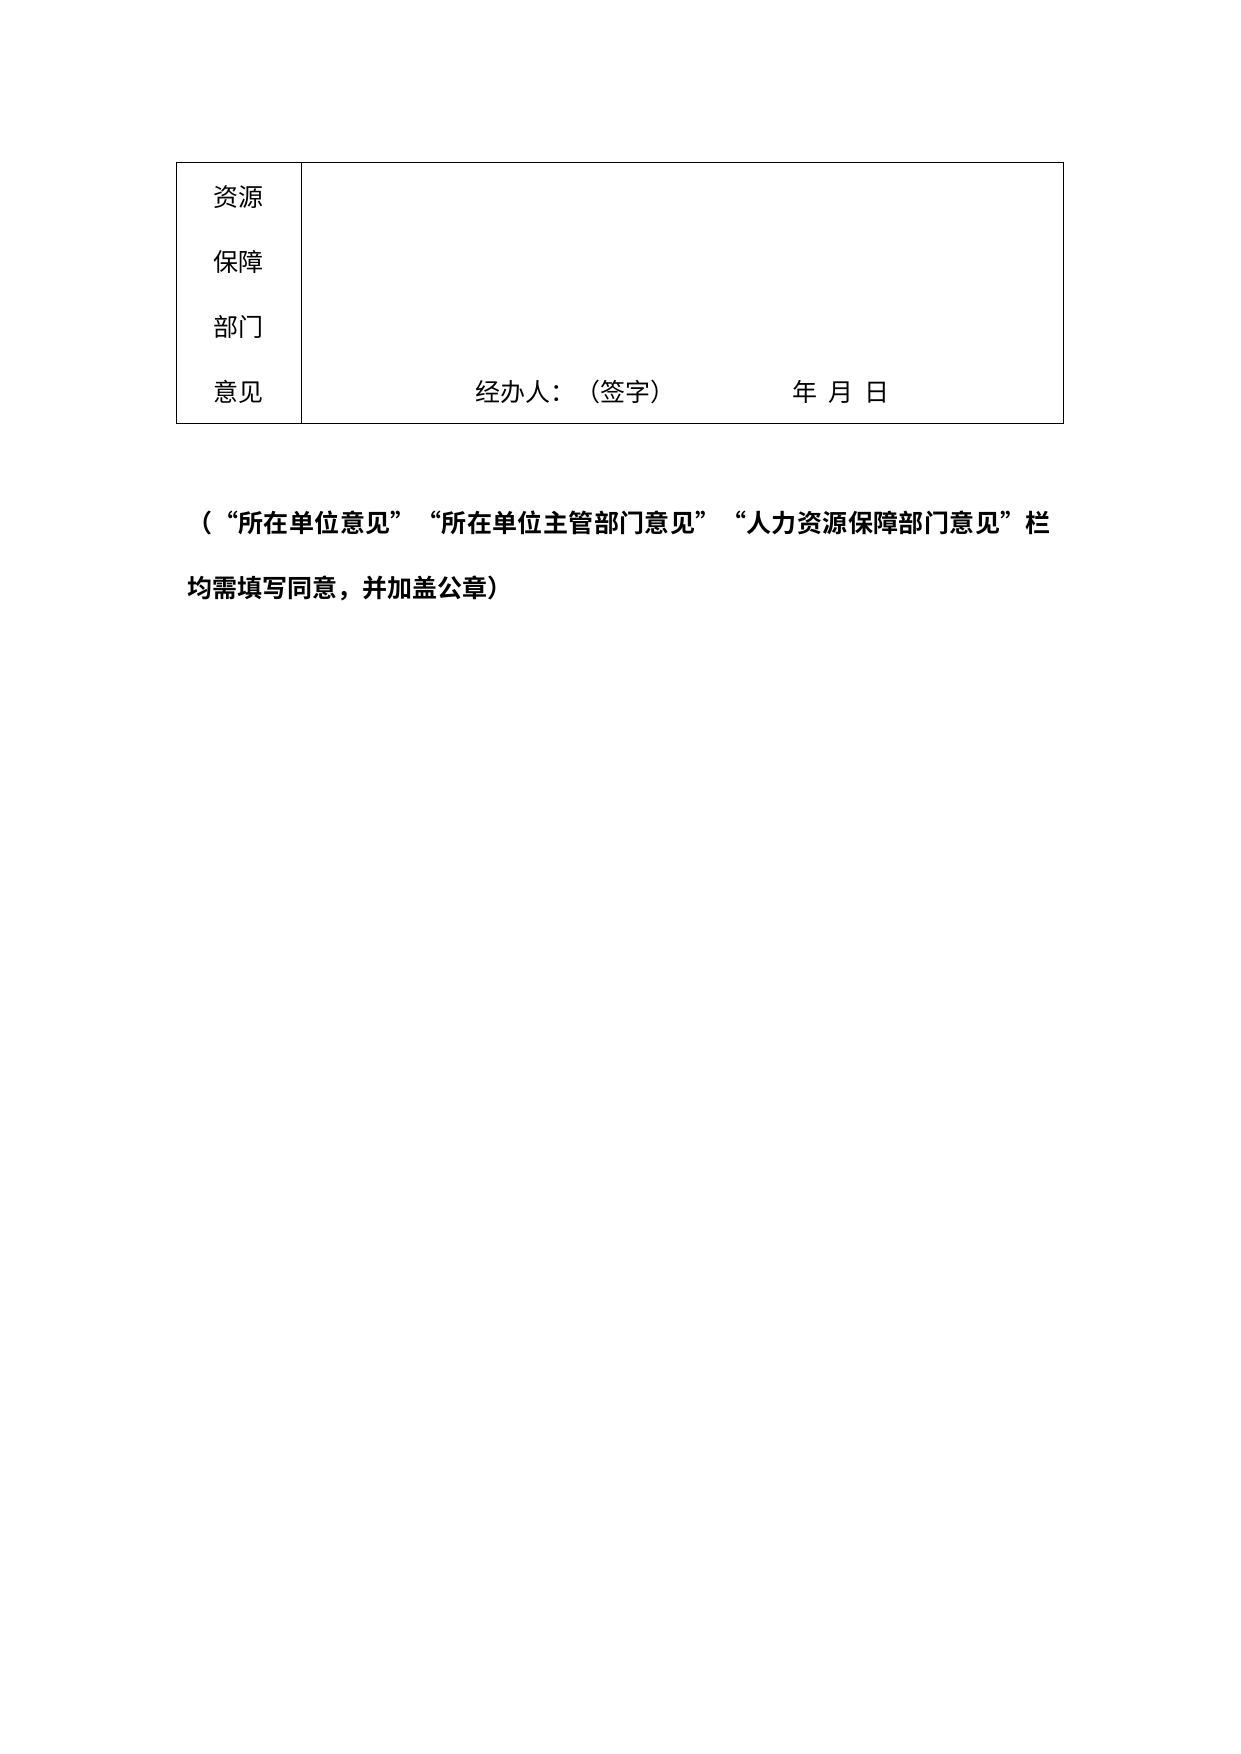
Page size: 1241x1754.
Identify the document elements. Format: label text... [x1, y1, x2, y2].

text （“所在单位意见”“所在单位主管部门意见”“人力资源保障部门意见”栏均需填写同意，并加盖公章） [187, 489, 1053, 619]
table_cell 人力 资源 保障 部门 意见 [177, 163, 301, 423]
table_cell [302, 163, 1063, 423]
